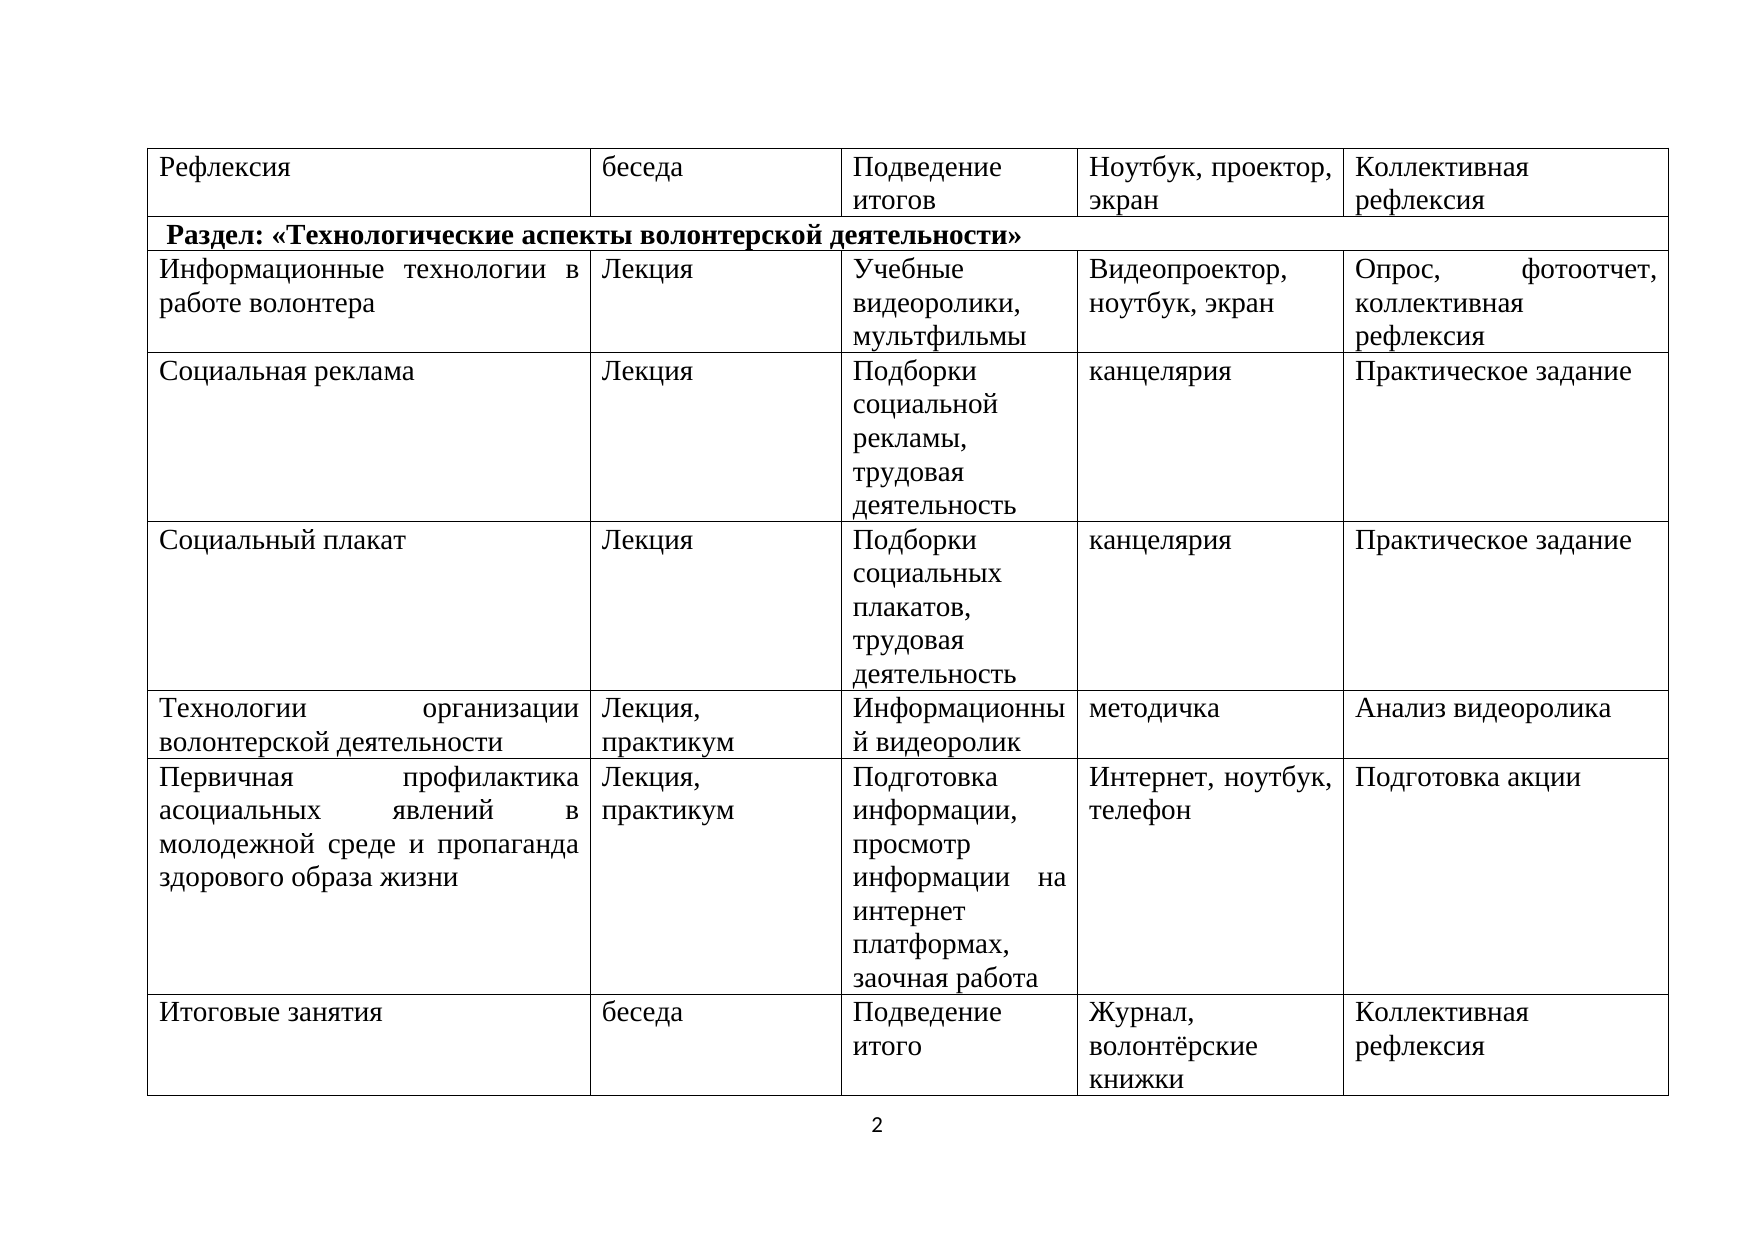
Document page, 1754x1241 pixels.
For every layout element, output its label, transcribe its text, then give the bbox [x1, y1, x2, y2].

table_cell канцелярия [1078, 353, 1343, 521]
table_cell Подготовка акции [1344, 759, 1668, 993]
table_cell Журнал, волонтёрские книжки [1078, 995, 1343, 1095]
table_cell Подборки социальных плакатов, трудовая деятельность [842, 522, 1077, 689]
table_cell Подборки социальной рекламы, трудовая деятельность [842, 353, 1077, 521]
table_cell Лекция, практикум [591, 691, 841, 758]
table_cell Лекция [591, 522, 841, 689]
table_cell Первичная профилактика асоциальных явлений в молодежной среде и пропаганда здорового образа жизни [148, 759, 590, 993]
table_cell Опрос, фотоотчет, коллективная рефлексия [1344, 251, 1668, 352]
table_cell канцелярия [1078, 522, 1343, 689]
table_cell Интернет, ноутбук, телефон [1078, 759, 1343, 993]
table_cell Коллективная рефлексия [1344, 995, 1668, 1095]
table_cell Технологии организации волонтерской деятельности [148, 691, 590, 758]
table_cell беседа [591, 995, 841, 1095]
table_cell Рефлексия [148, 149, 590, 216]
table_cell Социальный плакат [148, 522, 590, 689]
table_cell Учебные видеоролики, мультфильмы [842, 251, 1077, 352]
table_cell Практическое задание [1344, 522, 1668, 689]
table_cell Социальная реклама [148, 353, 590, 521]
table_cell Подготовка информации, просмотр информации на интернет платформах, заочная работа [842, 759, 1077, 993]
table_cell Лекция, практикум [591, 759, 841, 993]
table_cell Лекция [591, 353, 841, 521]
table_cell Подведение итого [842, 995, 1077, 1095]
table_cell беседа [591, 149, 841, 216]
table_cell Видеопроектор, ноутбук, экран [1078, 251, 1343, 352]
table_cell Информационные технологии в работе волонтера [148, 251, 590, 352]
table_cell Анализ видеоролика [1344, 691, 1668, 758]
table_cell методичка [1078, 691, 1343, 758]
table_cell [1344, 149, 1668, 216]
table_cell Лекция [591, 251, 841, 352]
table_cell Ноутбук, проектор, экран [1078, 149, 1343, 216]
table_cell Информационный видеоролик [842, 691, 1077, 758]
table_cell Раздел: «Технологические аспекты волонтерской деятельности» [148, 217, 1668, 250]
table_cell Практическое задание [1344, 353, 1668, 521]
table_cell Подведение итогов [842, 149, 1077, 216]
table_cell Итоговые занятия [148, 995, 590, 1095]
